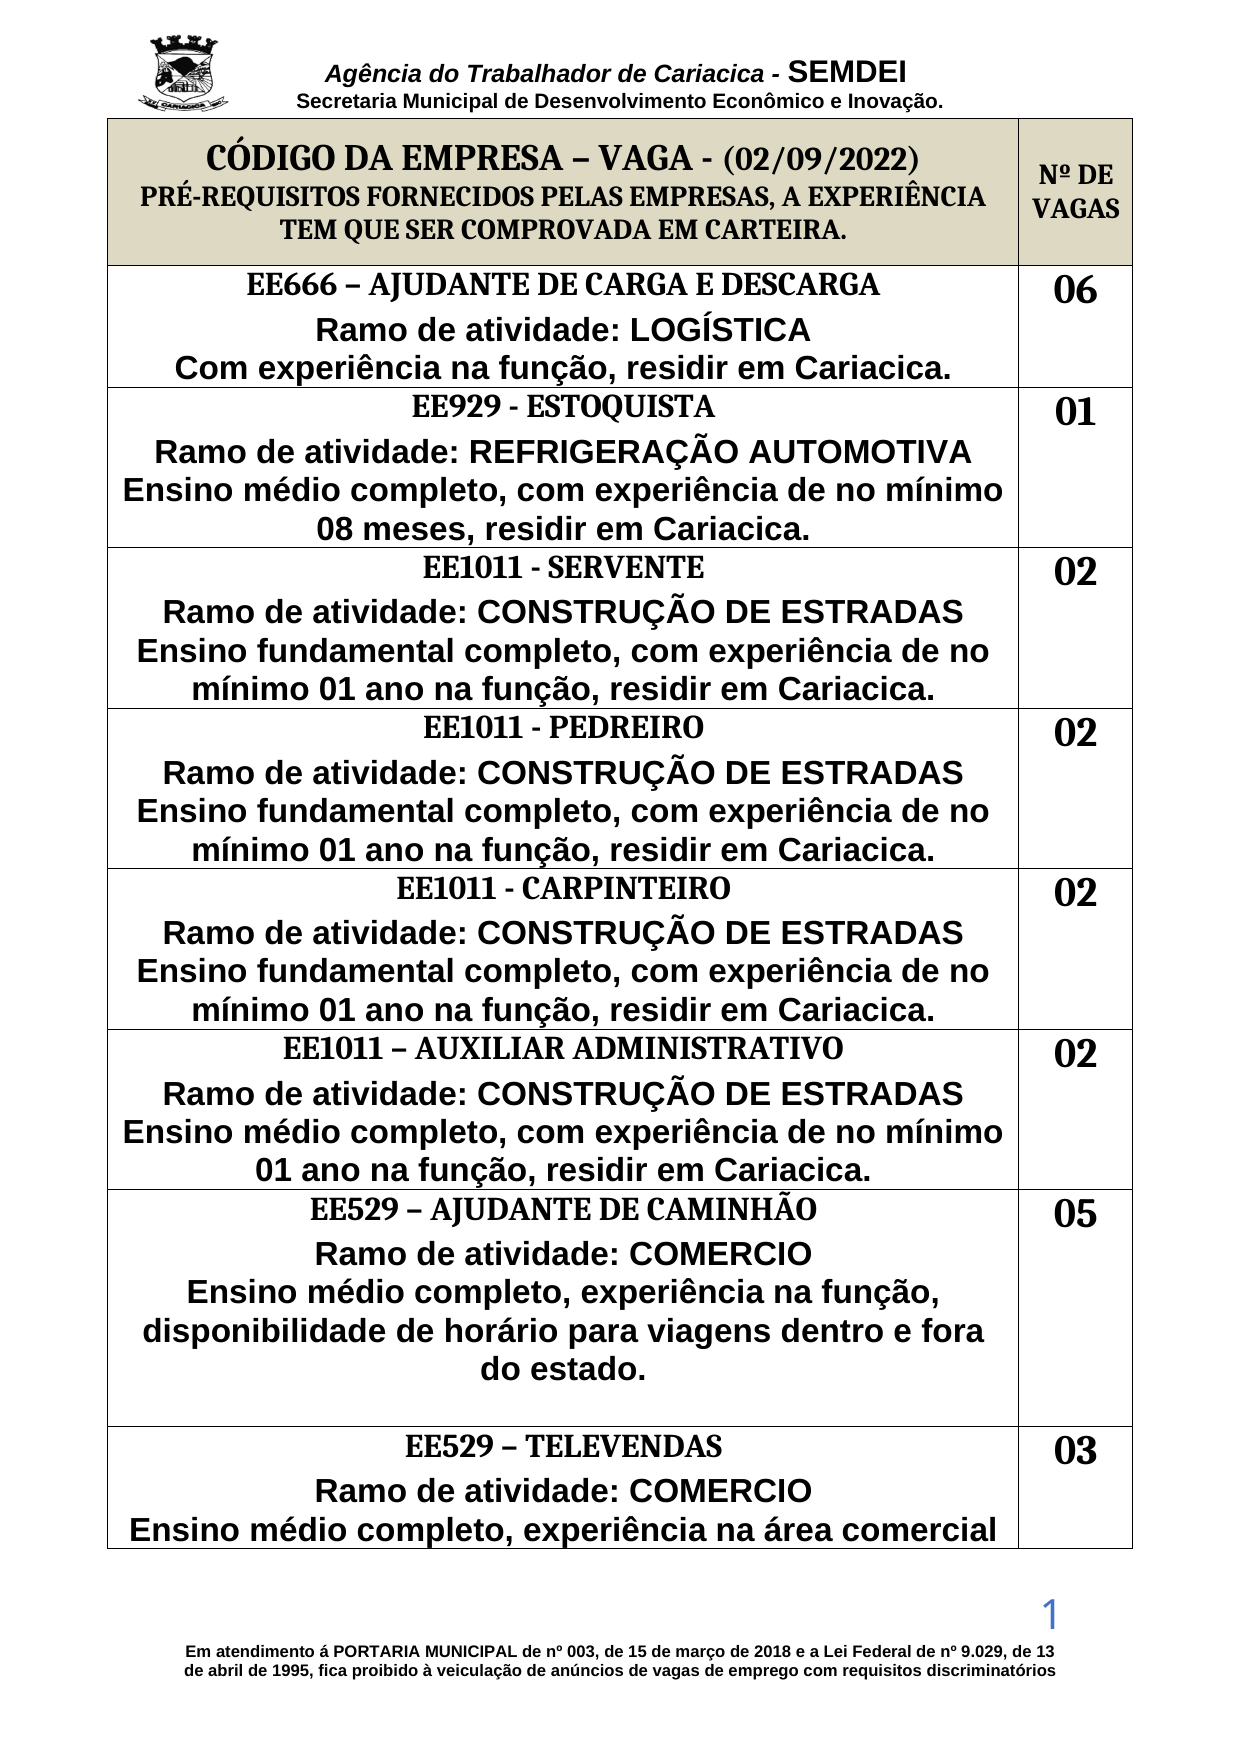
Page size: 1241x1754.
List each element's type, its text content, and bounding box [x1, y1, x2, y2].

table_cell EE1011 - SERVENTE Ramo de atividade: CONSTRUÇÃO DE ESTRADAS Ensino fundamental completo, com experiência de no mínimo 01 ano na função, residir em Cariacica. [108, 548, 1018, 708]
table_cell EE1011 - CARPINTEIRO Ramo de atividade: CONSTRUÇÃO DE ESTRADAS Ensino fundamental completo, com experiência de no mínimo 01 ano na função, residir em Cariacica. [108, 869, 1018, 1028]
table_cell 06 [1019, 266, 1132, 387]
table_header CÓDIGO DA EMPRESA – VAGA - (02/09/2022) PRÉ-REQUISITOS FORNECIDOS PELAS EMPRESAS, A EXPERIÊNCIA TEM QUE SER COMPROVADA EM CARTEIRA. [108, 119, 1018, 265]
table_cell EE529 – AJUDANTE DE CAMINHÃO Ramo de atividade: COMERCIO Ensino médio completo, experiência na função, disponibilidade de horário para viagens dentro e fora do estado. [108, 1190, 1018, 1426]
table_cell EE1011 – AUXILIAR ADMINISTRATIVO Ramo de atividade: CONSTRUÇÃO DE ESTRADAS Ensino médio completo, com experiência de no mínimo 01 ano na função, residir em Cariacica. [108, 1030, 1018, 1189]
table_cell 03 [1019, 1427, 1132, 1548]
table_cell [108, 1427, 1018, 1548]
table_cell EE929 - ESTOQUISTA Ramo de atividade: REFRIGERAÇÃO AUTOMOTIVA Ensino médio completo, com experiência de no mínimo 08 meses, residir em Cariacica. [108, 388, 1018, 547]
table_cell EE666 – AJUDANTE DE CARGA E DESCARGA Ramo de atividade: LOGÍSTICA Com experiência na função, residir em Cariacica. [108, 266, 1018, 387]
table_cell 02 [1019, 548, 1132, 708]
picture [134, 31, 237, 118]
table_cell 01 [1019, 388, 1132, 547]
table_cell 05 [1019, 1190, 1132, 1426]
table_cell EE1011 - PEDREIRO Ramo de atividade: CONSTRUÇÃO DE ESTRADAS Ensino fundamental completo, com experiência de no mínimo 01 ano na função, residir em Cariacica. [108, 709, 1018, 868]
table_header Nº DE VAGAS [1019, 119, 1132, 265]
table_cell 02 [1019, 709, 1132, 868]
table_cell 02 [1019, 1030, 1132, 1189]
table_cell 02 [1019, 869, 1132, 1028]
